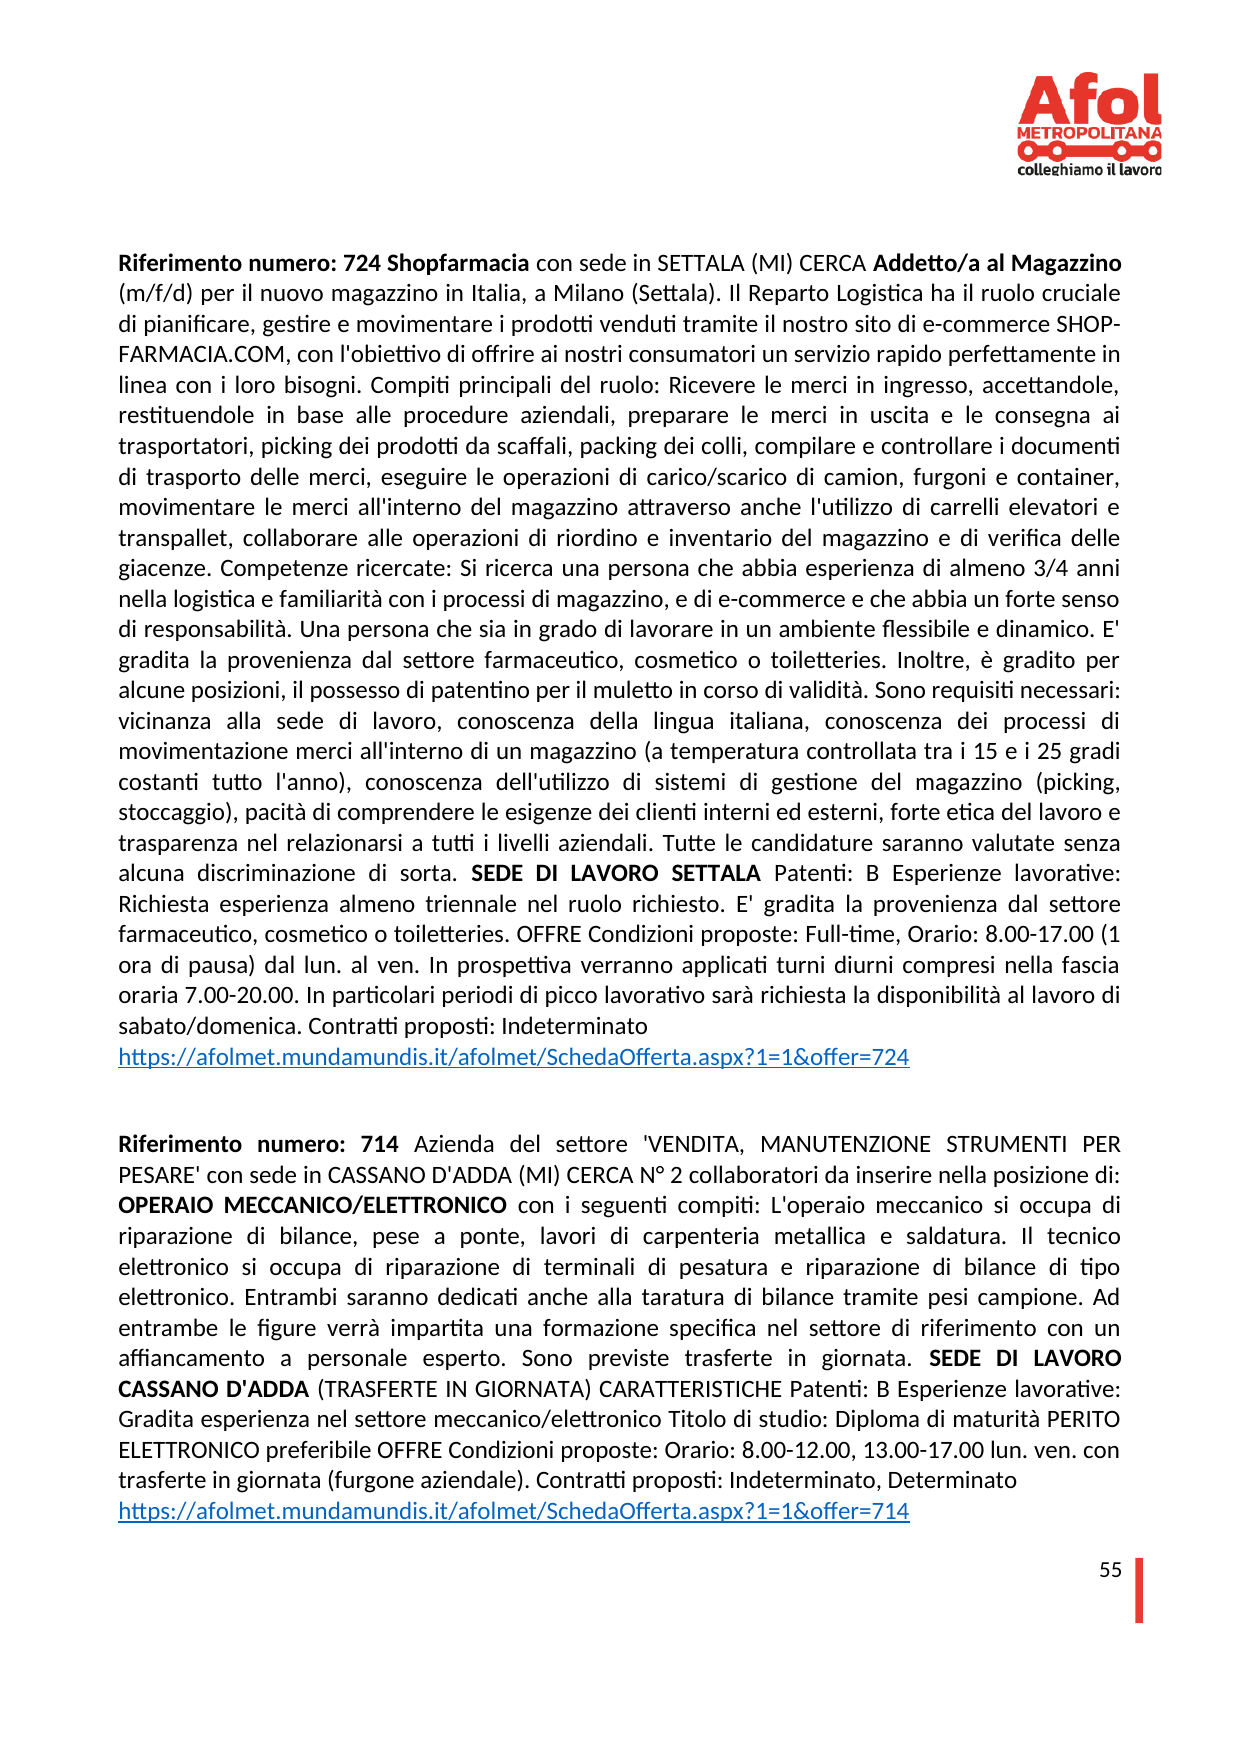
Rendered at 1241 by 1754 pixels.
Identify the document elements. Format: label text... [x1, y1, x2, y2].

text Riferimento numero: 724 Shopfarmacia con sede in SETTALA (MI) CERCA Addetto/a al Magazzino (m/f/d) per il nuovo magazzino in Italia, a Milano (Settala). Il Reparto Logistica ha il ruolo cruciale di pianificare, gestire e movimentare i prodotti venduti tramite il nostro sito di e-commerce SHOP-FARMACIA.COM, con l'obiettivo di offrire ai nostri consumatori un servizio rapido perfettamente in linea con i loro bisogni. Compiti principali del ruolo: Ricevere le merci in ingresso, accettandole, restituendole in base alle procedure aziendali, preparare le merci in uscita e le consegna ai trasportatori, picking dei prodotti da scaffali, packing dei colli, compilare e controllare i documenti di trasporto delle merci, eseguire le operazioni di carico/scarico di camion, furgoni e container, movimentare le merci all'interno del magazzino attraverso anche l'utilizzo di carrelli elevatori e transpallet, collaborare alle operazioni di riordino e inventario del magazzino e di verifica delle giacenze. Competenze ricercate: Si ricerca una persona che abbia esperienza di almeno 3/4 anni nella logistica e familiarità con i processi di magazzino, e di e-commerce e che abbia un forte senso di responsabilità. Una persona che sia in grado di lavorare in un ambiente flessibile e dinamico. E' gradita la provenienza dal settore farmaceutico, cosmetico o toiletteries. Inoltre, è gradito per alcune posizioni, il possesso di patentino per il muletto in corso di validità. Sono requisiti necessari: vicinanza alla sede di lavoro, conoscenza della lingua italiana, conoscenza dei processi di movimentazione merci all'interno di un magazzino (a temperatura controllata tra i 15 e i 25 gradi costanti tutto l'anno), conoscenza dell'utilizzo di sistemi di gestione del magazzino (picking, stoccaggio), pacità di comprendere le esigenze dei clienti interni ed esterni, forte etica del lavoro e trasparenza nel relazionarsi a tutti i livelli aziendali. Tutte le candidature saranno valutate senza alcuna discriminazione di sorta. SEDE DI LAVORO SETTALA Patenti: B Esperienze lavorative: Richiesta esperienza almeno triennale nel ruolo richiesto. E' gradita la provenienza dal settore farmaceutico, cosmetico o toiletteries. OFFRE Condizioni proposte: Full-time, Orario: 8.00-17.00 (1 ora di pausa) dal lun. al ven. In prospettiva verranno applicati turni diurni compresi nella fascia oraria 7.00-20.00. In particolari periodi di picco lavorativo sarà richiesta la disponibilità al lavoro di sabato/domenica. Contratti proposti: Indeterminato [118, 247, 1122, 1041]
text https://afolmet.mundamundis.it/afolmet/SchedaOfferta.aspx?1=1&offer=724 [118, 1041, 1122, 1071]
text Riferimento numero: 714 Azienda del settore 'VENDITA, MANUTENZIONE STRUMENTI PER PESARE' con sede in CASSANO D'ADDA (MI) CERCA N° 2 collaboratori da inserire nella posizione di: OPERAIO MECCANICO/ELETTRONICO con i seguenti compiti: L'operaio meccanico si occupa di riparazione di bilance, pese a ponte, lavori di carpenteria metallica e saldatura. Il tecnico elettronico si occupa di riparazione di terminali di pesatura e riparazione di bilance di tipo elettronico. Entrambi saranno dedicati anche alla taratura di bilance tramite pesi campione. Ad entrambe le figure verrà impartita una formazione specifica nel settore di riferimento con un affiancamento a personale esperto. Sono previste trasferte in giornata. SEDE DI LAVORO CASSANO D'ADDA (TRASFERTE IN GIORNATA) CARATTERISTICHE Patenti: B Esperienze lavorative: Gradita esperienza nel settore meccanico/elettronico Titolo di studio: Diploma di maturità PERITO ELETTRONICO preferibile OFFRE Condizioni proposte: Orario: 8.00-12.00, 13.00-17.00 lun. ven. con trasferte in giornata (furgone aziendale). Contratti proposti: Indeterminato, Determinato [118, 1129, 1122, 1495]
text https://afolmet.mundamundis.it/afolmet/SchedaOfferta.aspx?1=1&offer=714 [118, 1495, 1122, 1525]
